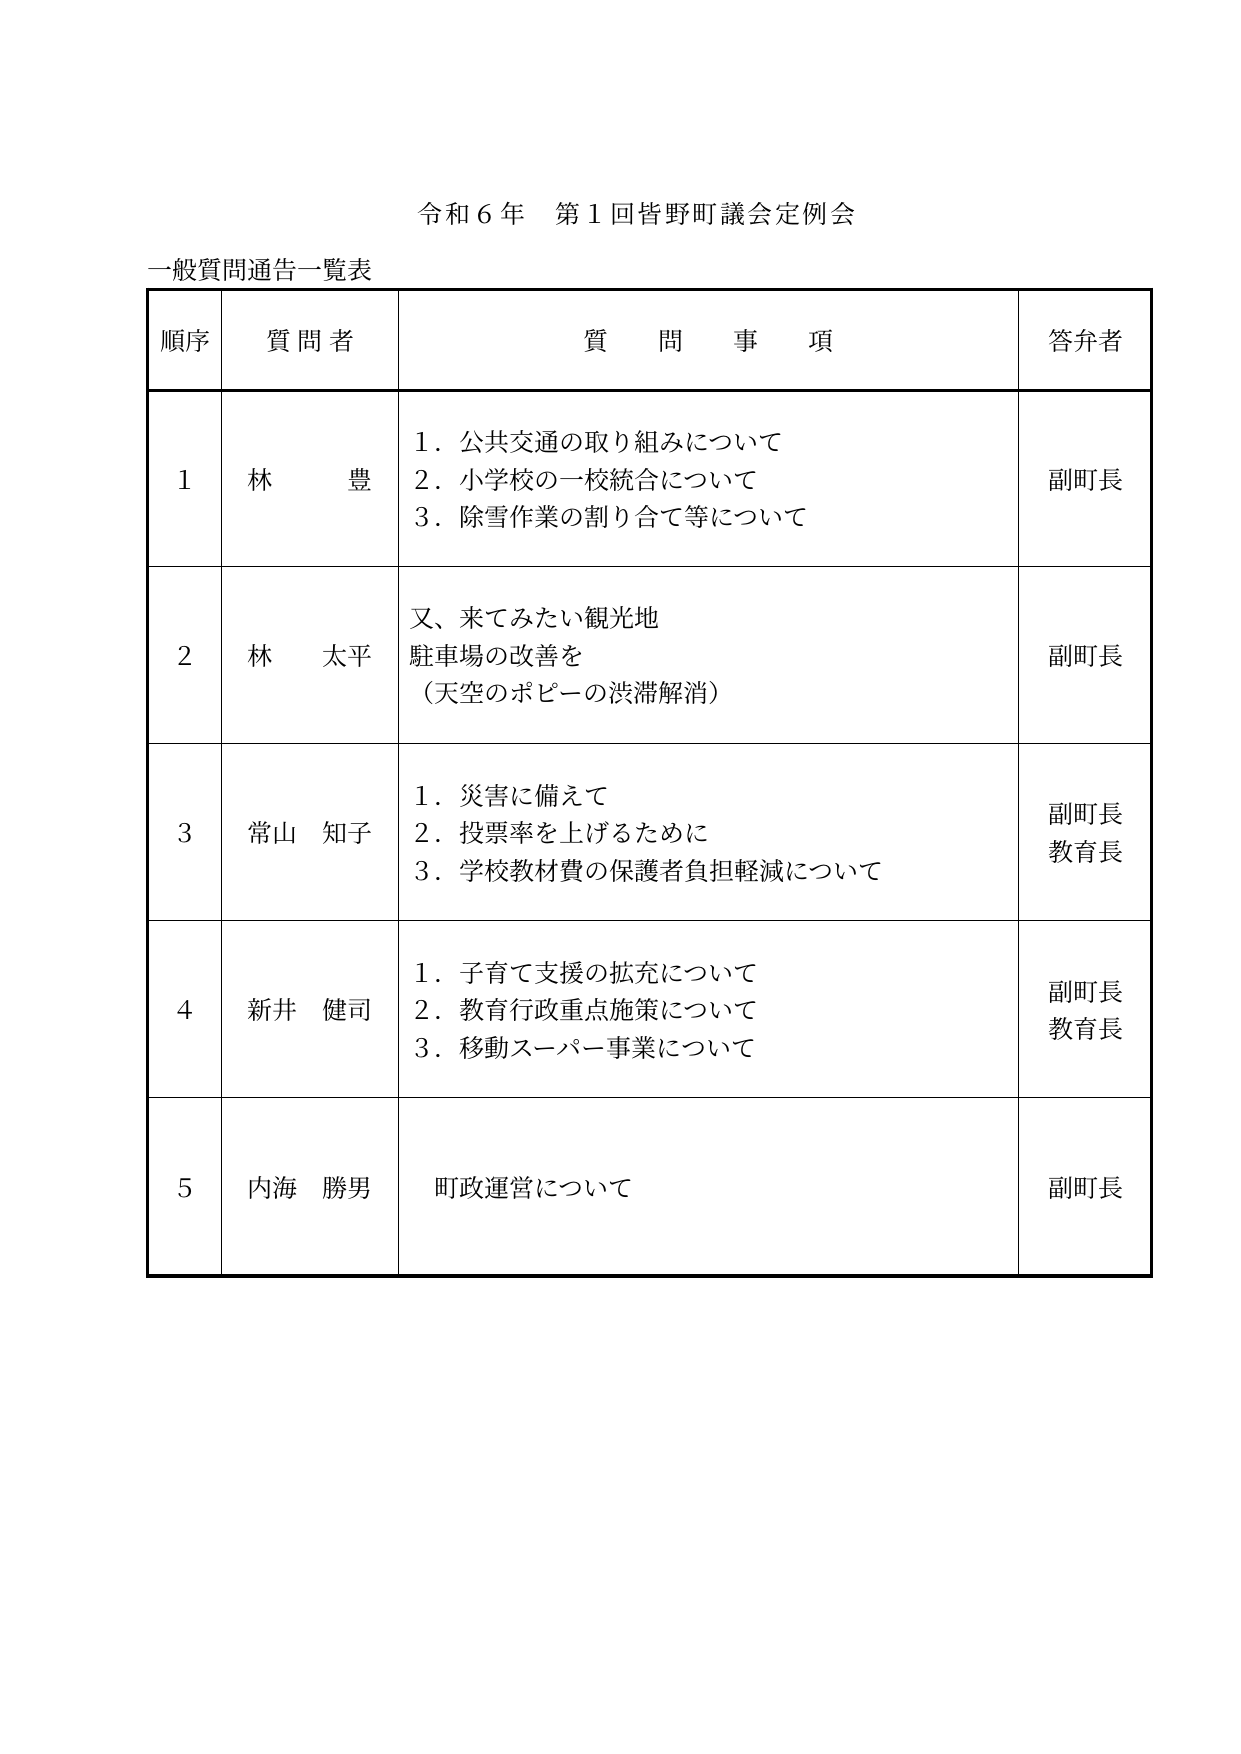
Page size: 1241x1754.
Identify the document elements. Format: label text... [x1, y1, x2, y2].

table_cell 又、来てみたい観光地 駐車場の改善を （天空のポピーの渋滞解消） [399, 567, 1018, 743]
table_cell 副町長 教育長 [1019, 921, 1150, 1097]
table_cell 副町長 [1019, 567, 1150, 743]
table_cell ３ [149, 744, 221, 920]
table_header 答弁者 [1019, 291, 1150, 388]
table_cell 林 太平 [222, 567, 398, 743]
table_cell １ [149, 392, 221, 566]
table_cell 内海 勝男 [222, 1098, 398, 1274]
table_header 質問者 [222, 291, 398, 388]
text 一般質問通告一覧表 [148, 250, 1152, 288]
table_cell １．公共交通の取り組みについて ２．小学校の一校統合について ３．除雪作業の割り合て等について [399, 392, 1018, 566]
table_cell 新井 健司 [222, 921, 398, 1097]
table_cell 副町長 [1019, 392, 1150, 566]
table_cell 町政運営について [399, 1098, 1018, 1274]
table_cell ５ [149, 1098, 221, 1274]
table_cell 林 豊 [222, 392, 398, 566]
table_cell １．災害に備えて ２．投票率を上げるために ３．学校教材費の保護者負担軽減について [399, 744, 1018, 920]
table_cell １．子育て支援の拡充について ２．教育行政重点施策について ３．移動スーパー事業について [399, 921, 1018, 1097]
table_cell 常山 知子 [222, 744, 398, 920]
table_cell ２ [149, 567, 221, 743]
table_header 質 問 事 項 [399, 291, 1018, 388]
table_cell 副町長 教育長 [1019, 744, 1150, 920]
table_cell 副町長 [1019, 1098, 1150, 1274]
table_cell ４ [149, 921, 221, 1097]
text 令和６年 第１回皆野町議会定例会 [148, 194, 1152, 231]
table_header 順序 [149, 291, 221, 388]
